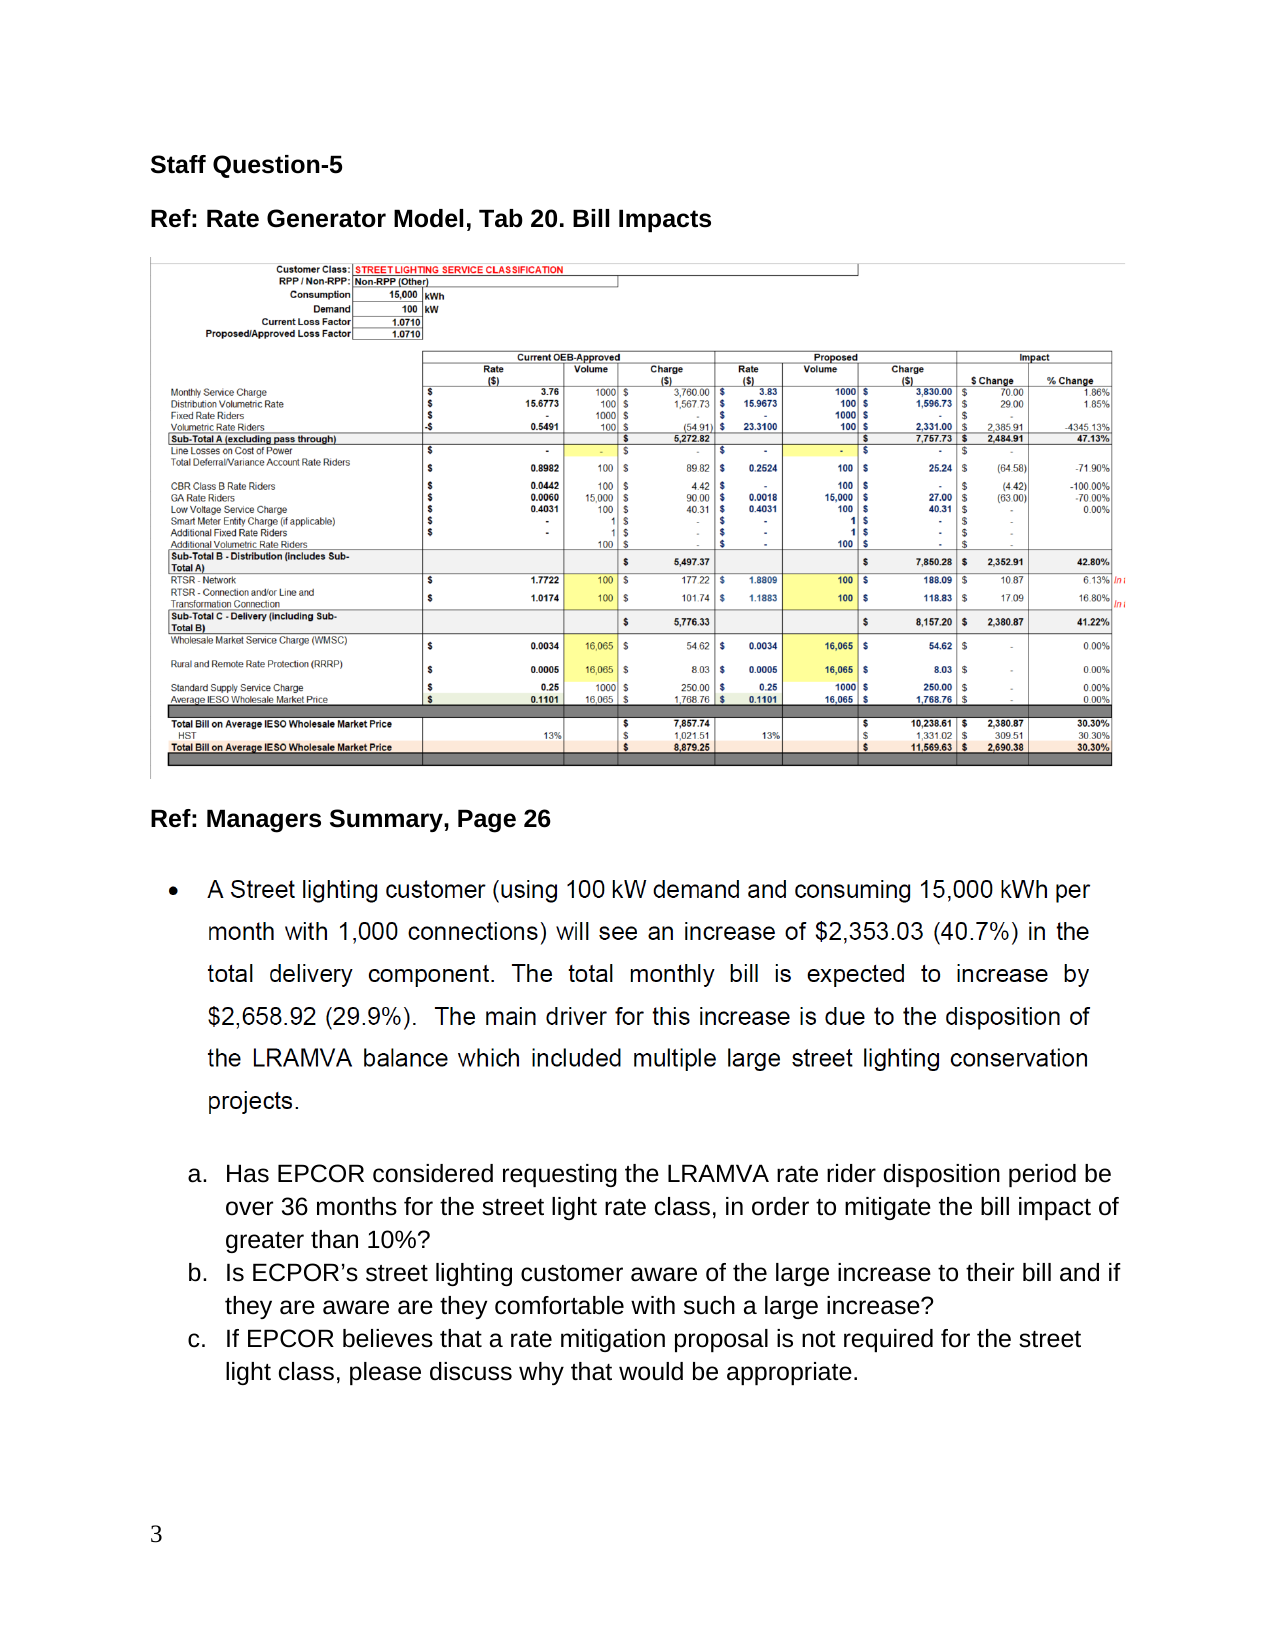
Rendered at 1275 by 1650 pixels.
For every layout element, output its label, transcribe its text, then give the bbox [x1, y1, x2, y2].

text Staff Question-5 [150, 150, 1125, 179]
text Ref: Managers Summary, Page 26 [150, 804, 1125, 832]
list Is ECPOR’s street lighting customer aware of the large increase to their bill and if they are aware are they comfortable with such a large increase? [187, 1258, 1125, 1320]
picture [150, 857, 1125, 1134]
text Ref: Rate Generator Model, Tab 20. Bill Impacts [150, 204, 1125, 233]
list If EPCOR believes that a rate mitigation proposal is not required for the street light class, please discuss why that would be appropriate. [187, 1324, 1125, 1386]
list Has EPCOR considered requesting the LRAMVA rate rider disposition period be over 36 months for the street light rate class, in order to mitigate the bill impact of greater than 10%? [187, 1159, 1125, 1254]
picture [150, 257, 1125, 779]
